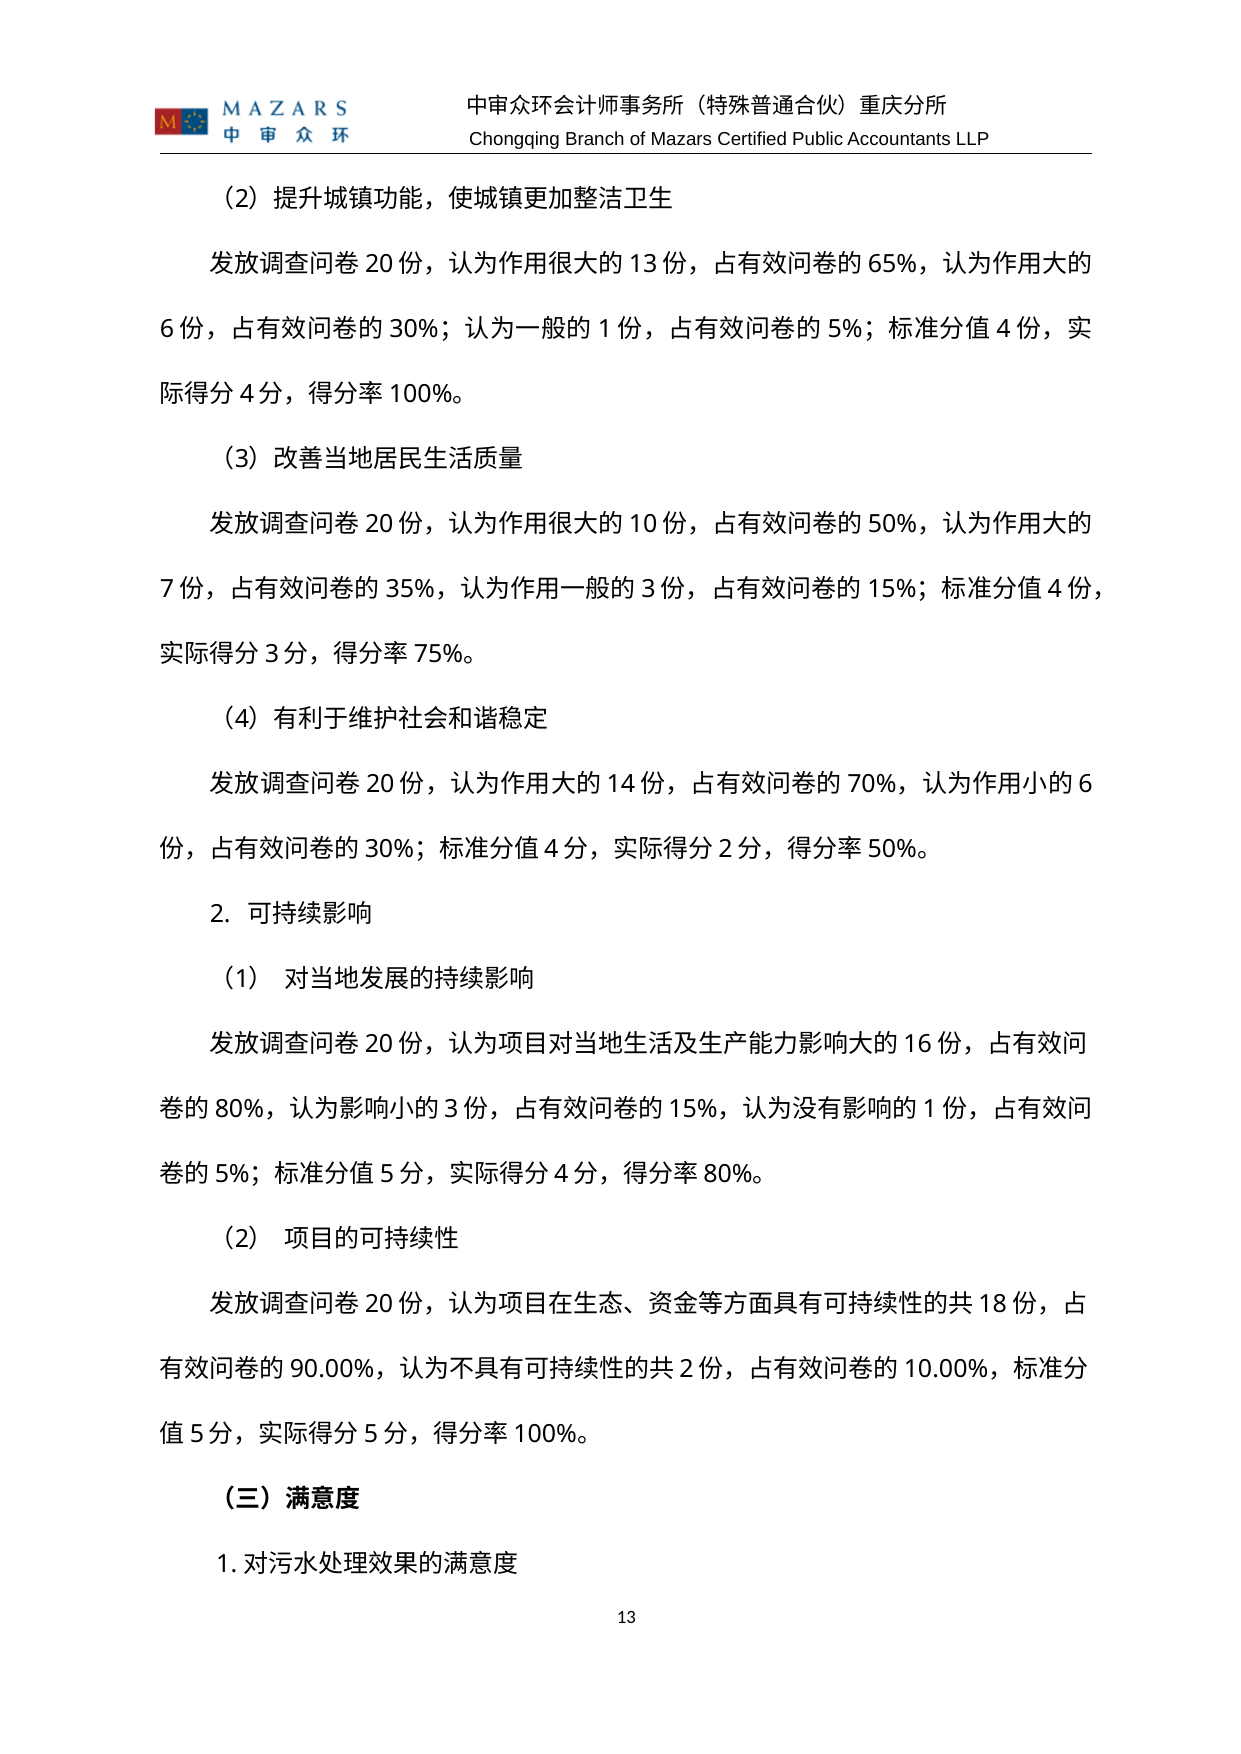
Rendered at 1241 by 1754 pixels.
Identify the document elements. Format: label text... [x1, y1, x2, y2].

text 发放调查问卷20份，认为项目对当地生活及生产能力影响大的16份，占有效问卷的80%，认为影响小的3份，占有效问卷的15%，认为没有影响的1份，占有效问卷的5%；标准分值5分，实际得分4分，得分率80%。 [159, 1009, 1092, 1204]
picture [144, 92, 358, 150]
text 1. 对污水处理效果的满意度 [159, 1529, 1092, 1594]
list 项目的可持续性 [209, 1204, 1092, 1269]
text 发放调查问卷20份，认为作用很大的13份，占有效问卷的65%，认为作用大的6份，占有效问卷的30%；认为一般的1份，占有效问卷的5%；标准分值4份，实际得分4分，得分率100%。 [159, 229, 1092, 424]
list 对当地发展的持续影响 [209, 944, 1092, 1009]
text （4）有利于维护社会和谐稳定 [159, 684, 1092, 749]
subtitle （三）满意度 [159, 1464, 1092, 1529]
list 可持续影响 [209, 879, 1092, 944]
text 发放调查问卷20份，认为项目在生态、资金等方面具有可持续性的共18份，占有效问卷的90.00%，认为不具有可持续性的共2份，占有效问卷的10.00%，标准分值5分，实际得分5分，得分率100%。 [159, 1269, 1092, 1464]
text 发放调查问卷20份，认为作用很大的10份，占有效问卷的50%，认为作用大的7份，占有效问卷的35%，认为作用一般的3份，占有效问卷的15%；标准分值4份，实际得分3分，得分率75%。 [159, 489, 1092, 684]
text （2）提升城镇功能，使城镇更加整洁卫生 [159, 164, 1092, 229]
text 发放调查问卷20份，认为作用大的14份，占有效问卷的70%，认为作用小的6份，占有效问卷的30%；标准分值4分，实际得分2分，得分率50%。 [159, 749, 1092, 879]
text （3）改善当地居民生活质量 [159, 424, 1092, 489]
